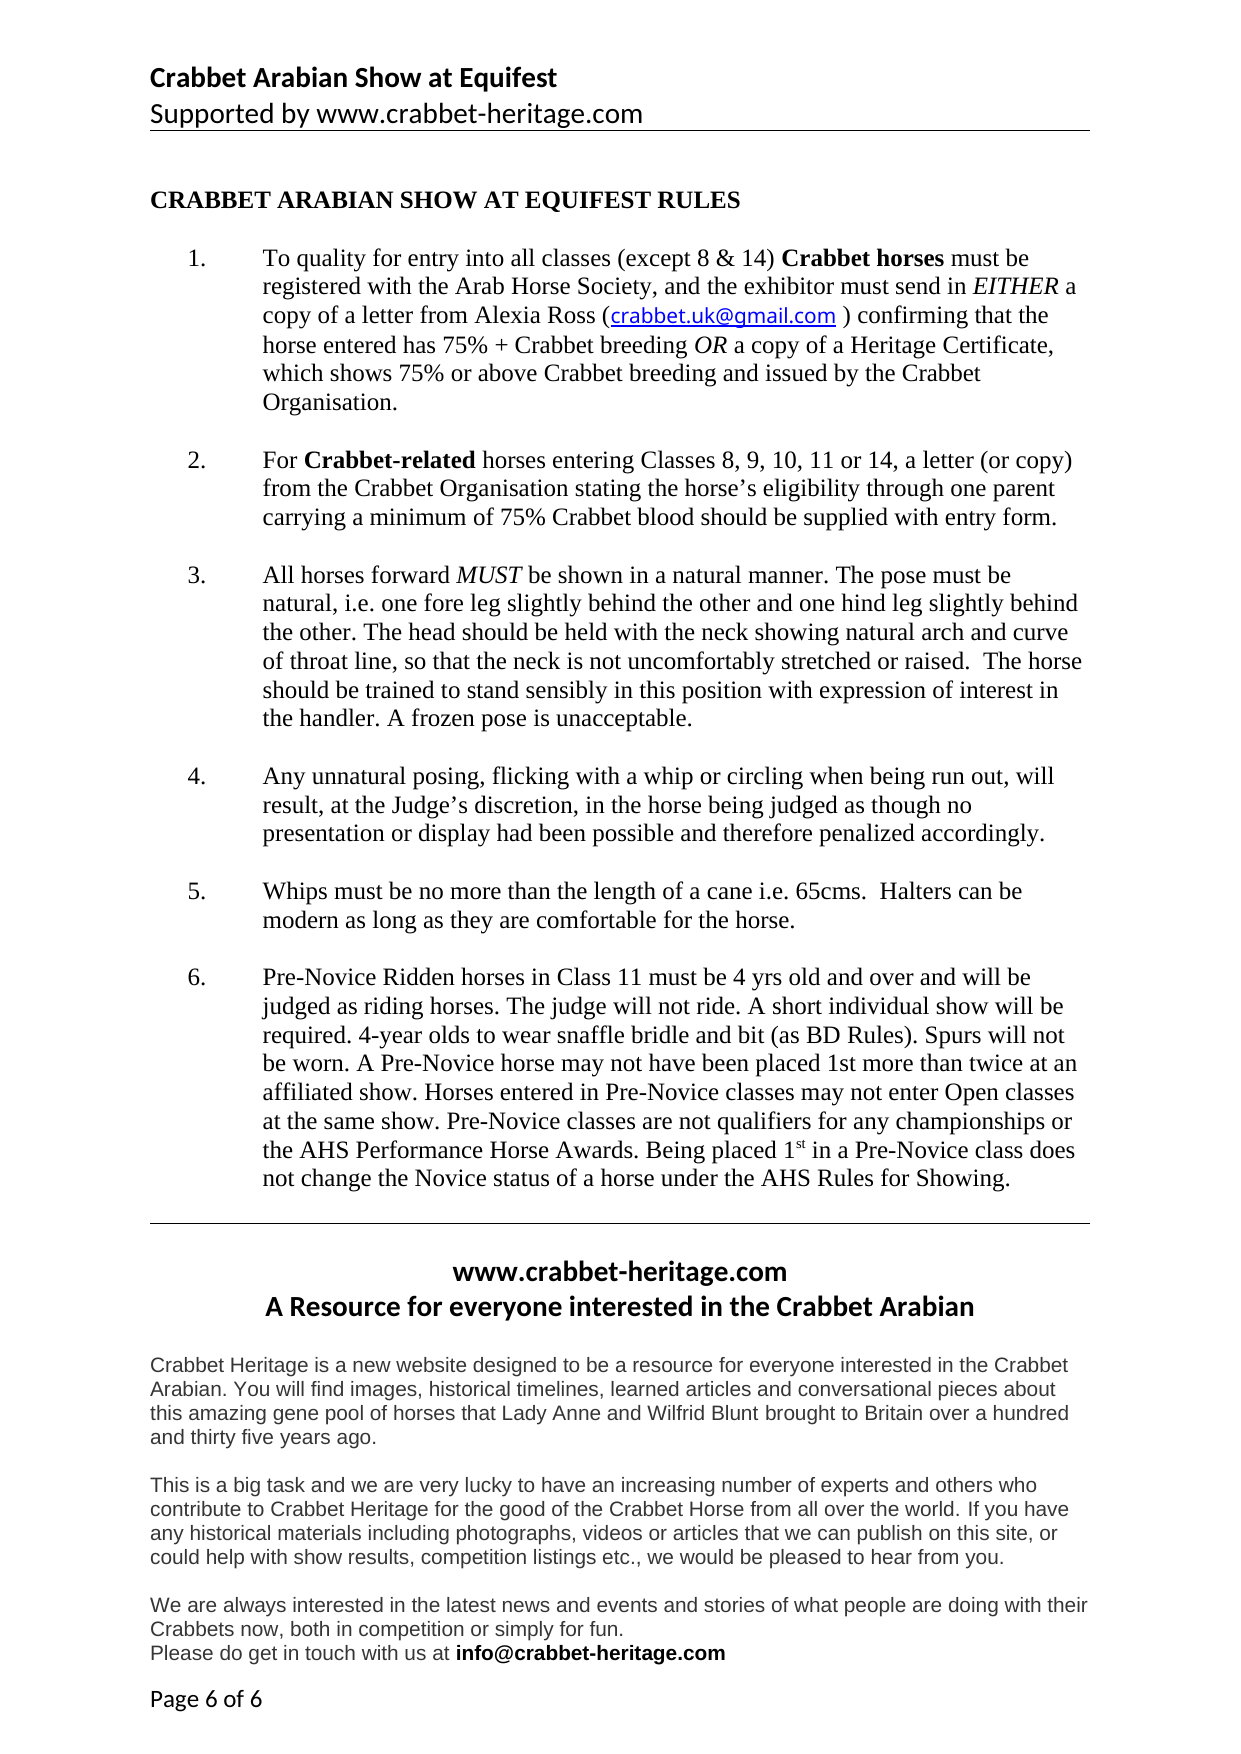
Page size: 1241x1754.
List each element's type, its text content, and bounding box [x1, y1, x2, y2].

title www.crabbet-heritage.com [150, 1253, 1090, 1288]
text We are always interested in the latest news and events and stories of what people are doing with their Crabbets now, both in competition or simply for fun. [150, 1592, 1090, 1640]
title A Resource for everyone interested in the Crabbet Arabian [150, 1288, 1090, 1324]
text CRABBET ARABIAN SHOW AT EQUIFEST RULES [150, 185, 1090, 214]
text Crabbet Heritage is a new website designed to be a resource for everyone interested in the Crabbet Arabian. You will find images, historical timelines, learned articles and conversational pieces about this amazing gene pool of horses that Lady Anne and Wilfrid Blunt brought to Britain over a hundred and thirty five years ago. [150, 1353, 1090, 1449]
text This is a big task and we are very lucky to have an increasing number of experts and others who contribute to Crabbet Heritage for the good of the Crabbet Horse from all over the world. If you have any historical materials including photographs, videos or articles that we can publish on this site, or could help with show results, competition listings etc., we would be pleased to hear from you. [150, 1473, 1090, 1568]
list All horses forward MUST be shown in a natural manner. The pose must be natural, i.e. one fore leg slightly behind the other and one hind leg slightly behind the other. The head should be held with the neck showing natural arch and curve of throat line, so that the neck is not uncomfortably stretched or raised. The horse should be trained to stand sensibly in this position with expression of interest in the handler. A frozen pose is unacceptable. [187, 560, 1090, 732]
list To quality for entry into all classes (except 8 & 14) Crabbet horses must be registered with the Arab Horse Society, and the exhibitor must send in EITHER a copy of a letter from Alexia Ross (crabbet.uk@gmail.com ) confirming that the horse entered has 75% + Crabbet breeding OR a copy of a Heritage Certificate, which shows 75% or above Crabbet breeding and issued by the Crabbet Organisation. [187, 243, 1090, 416]
list Pre-Novice Ridden horses in Class 11 must be 4 yrs old and over and will be judged as riding horses. The judge will not ride. A short individual show will be required. 4-year olds to wear snaffle bridle and bit (as BD Rules). Spurs will not be worn. A Pre-Novice horse may not have been placed 1st more than twice at an affiliated show. Horses entered in Pre-Novice classes may not enter Open classes at the same show. Pre-Novice classes are not qualifiers for any championships or the AHS Performance Horse Awards. Being placed 1st in a Pre-Novice class does not change the Novice status of a horse under the AHS Rules for Showing. [187, 962, 1090, 1192]
list Any unnatural posing, flicking with a whip or circling when being run out, will result, at the Judge’s discretion, in the horse being judged as though no presentation or display had been possible and therefore penalized accordingly. [187, 761, 1090, 847]
text Please do get in touch with us at info@crabbet-heritage.com [150, 1640, 1090, 1664]
list For Crabbet-related horses entering Classes 8, 9, 10, 11 or 14, a letter (or copy) from the Crabbet Organisation stating the horse’s eligibility through one parent carrying a minimum of 75% Crabbet blood should be supplied with entry form. [187, 445, 1090, 531]
list Whips must be no more than the length of a cane i.e. 65cms. Halters can be modern as long as they are comfortable for the horse. [187, 876, 1090, 933]
